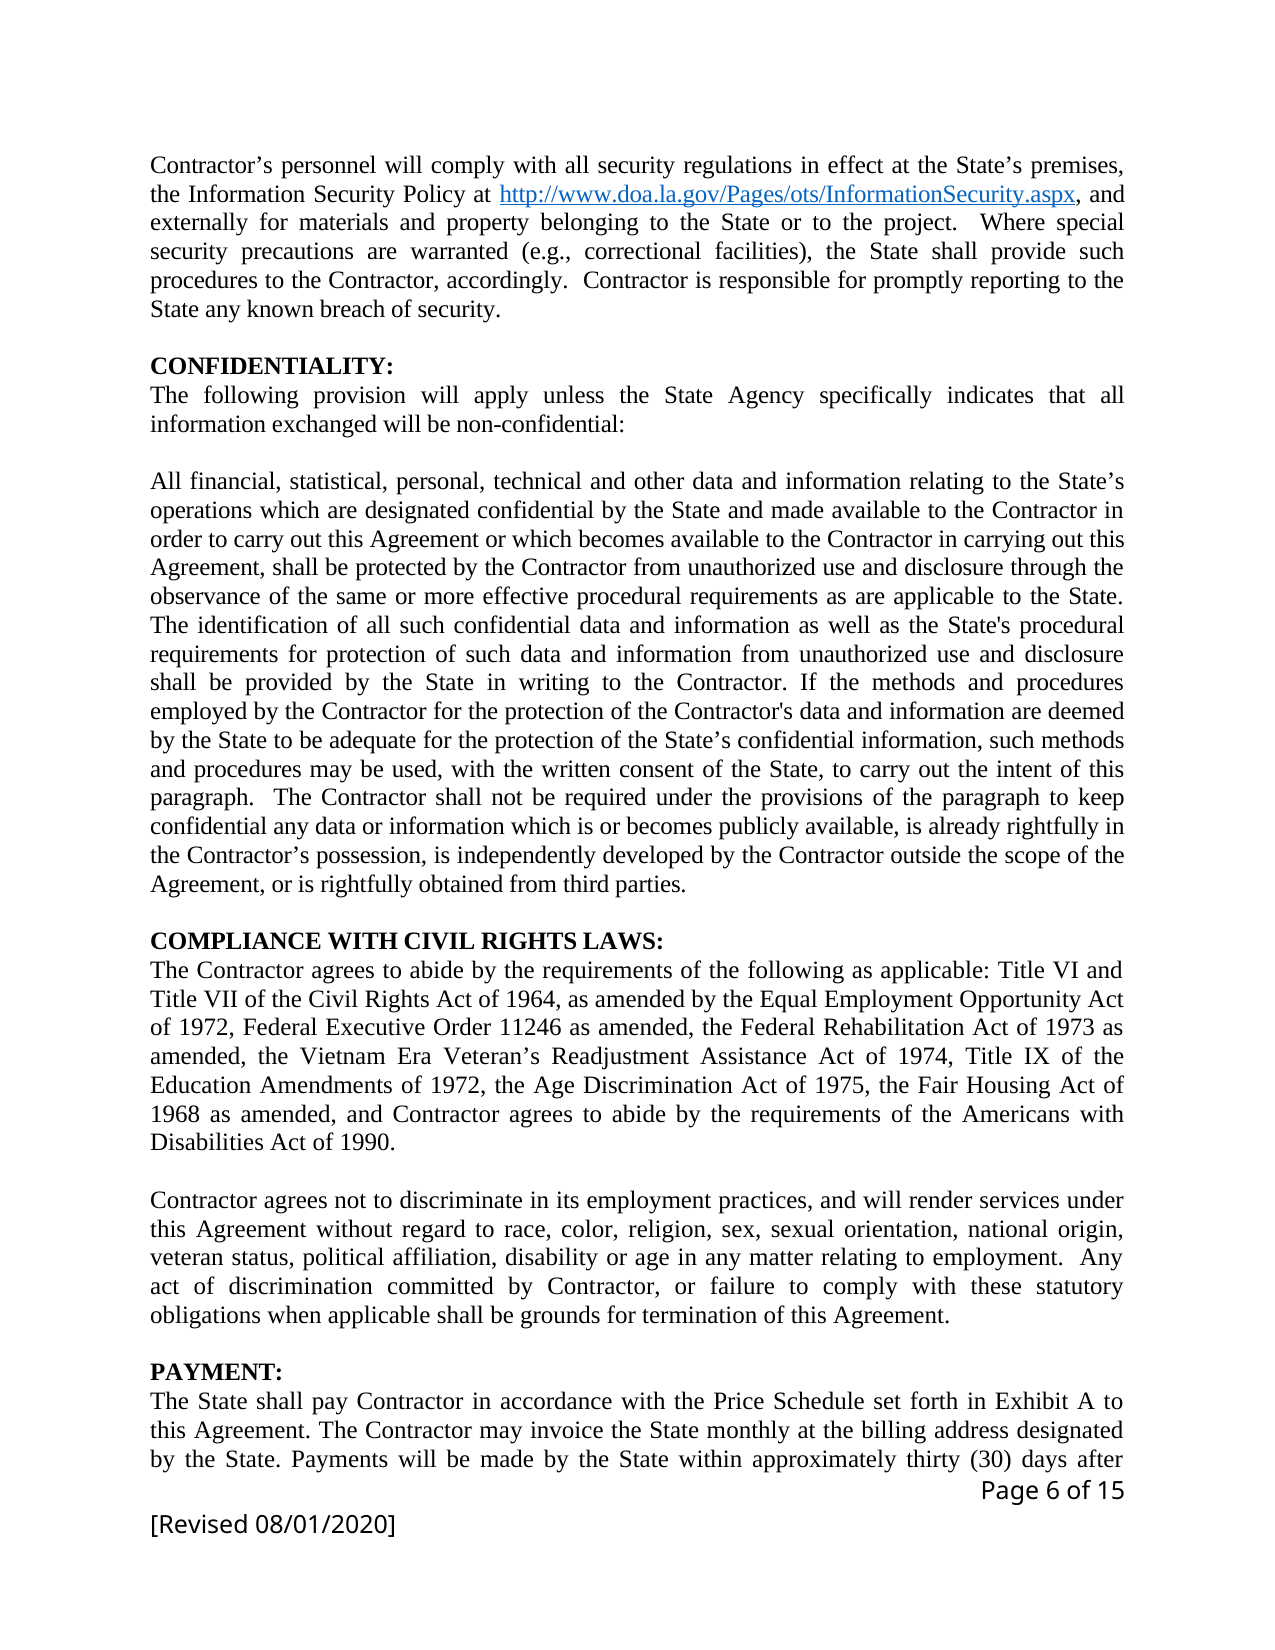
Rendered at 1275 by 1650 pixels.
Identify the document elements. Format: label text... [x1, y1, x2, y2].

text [150, 1386, 1125, 1472]
text CONFIDENTIALITY: [150, 351, 1125, 380]
text The following provision will apply unless the State Agency specifically indicates that all information exchanged will be non-confidential: [150, 380, 1125, 437]
text Contractor’s personnel will comply with all security regulations in effect at the State’s premises, the Information Security Policy at http://www.doa.la.gov/Pages/ots/InformationSecurity.aspx, and externally for materials and property belonging to the State or to the project. Where special security precautions are warranted (e.g., correctional facilities), the State shall provide such procedures to the Contractor, accordingly. Contractor is responsible for promptly reporting to the State any known breach of security. [150, 150, 1125, 322]
text Contractor agrees not to discriminate in its employment practices, and will render services under this Agreement without regard to race, color, religion, sex, sexual orientation, national origin, veteran status, political affiliation, disability or age in any matter relating to employment. Any act of discrimination committed by Contractor, or failure to comply with these statutory obligations when applicable shall be grounds for termination of this Agreement. [150, 1185, 1125, 1329]
text PAYMENT: [150, 1357, 1125, 1386]
text The Contractor agrees to abide by the requirements of the following as applicable: Title VI and Title VII of the Civil Rights Act of 1964, as amended by the Equal Employment Opportunity Act of 1972, Federal Executive Order 11246 as amended, the Federal Rehabilitation Act of 1973 as amended, the Vietnam Era Veteran’s Readjustment Assistance Act of 1974, Title IX of the Education Amendments of 1972, the Age Discrimination Act of 1975, the Fair Housing Act of 1968 as amended, and Contractor agrees to abide by the requirements of the Americans with Disabilities Act of 1990. [150, 955, 1125, 1156]
text COMPLIANCE WITH CIVIL RIGHTS LAWS: [150, 926, 1125, 955]
text All financial, statistical, personal, technical and other data and information relating to the State’s operations which are designated confidential by the State and made available to the Contractor in order to carry out this Agreement or which becomes available to the Contractor in carrying out this Agreement, shall be protected by the Contractor from unauthorized use and disclosure through the observance of the same or more effective procedural requirements as are applicable to the State. The identification of all such confidential data and information as well as the State's procedural requirements for protection of such data and information from unauthorized use and disclosure shall be provided by the State in writing to the Contractor. If the methods and procedures employed by the Contractor for the protection of the Contractor's data and information are deemed by the State to be adequate for the protection of the State’s confidential information, such methods and procedures may be used, with the written consent of the State, to carry out the intent of this paragraph. The Contractor shall not be required under the provisions of the paragraph to keep confidential any data or information which is or becomes publicly available, is already rightfully in the Contractor’s possession, is independently developed by the Contractor outside the scope of the Agreement, or is rightfully obtained from third parties. [150, 466, 1125, 897]
